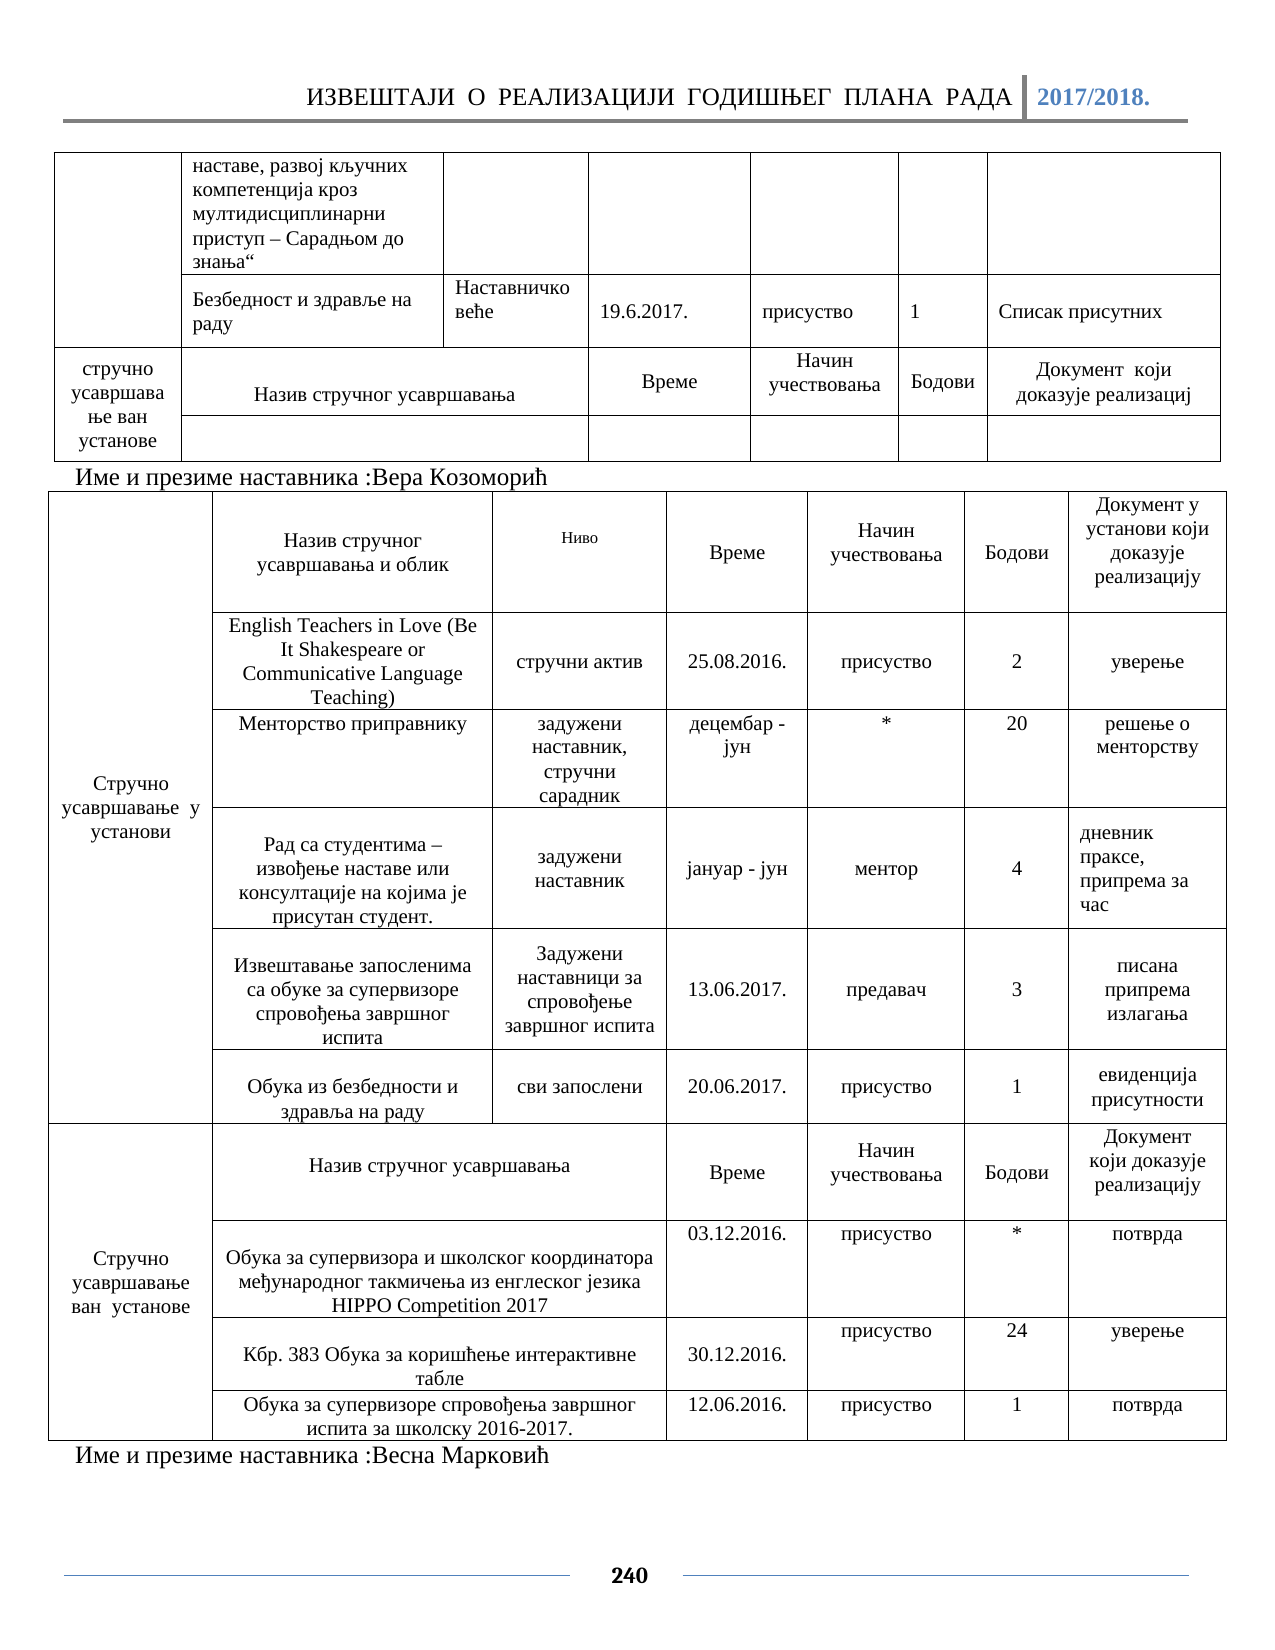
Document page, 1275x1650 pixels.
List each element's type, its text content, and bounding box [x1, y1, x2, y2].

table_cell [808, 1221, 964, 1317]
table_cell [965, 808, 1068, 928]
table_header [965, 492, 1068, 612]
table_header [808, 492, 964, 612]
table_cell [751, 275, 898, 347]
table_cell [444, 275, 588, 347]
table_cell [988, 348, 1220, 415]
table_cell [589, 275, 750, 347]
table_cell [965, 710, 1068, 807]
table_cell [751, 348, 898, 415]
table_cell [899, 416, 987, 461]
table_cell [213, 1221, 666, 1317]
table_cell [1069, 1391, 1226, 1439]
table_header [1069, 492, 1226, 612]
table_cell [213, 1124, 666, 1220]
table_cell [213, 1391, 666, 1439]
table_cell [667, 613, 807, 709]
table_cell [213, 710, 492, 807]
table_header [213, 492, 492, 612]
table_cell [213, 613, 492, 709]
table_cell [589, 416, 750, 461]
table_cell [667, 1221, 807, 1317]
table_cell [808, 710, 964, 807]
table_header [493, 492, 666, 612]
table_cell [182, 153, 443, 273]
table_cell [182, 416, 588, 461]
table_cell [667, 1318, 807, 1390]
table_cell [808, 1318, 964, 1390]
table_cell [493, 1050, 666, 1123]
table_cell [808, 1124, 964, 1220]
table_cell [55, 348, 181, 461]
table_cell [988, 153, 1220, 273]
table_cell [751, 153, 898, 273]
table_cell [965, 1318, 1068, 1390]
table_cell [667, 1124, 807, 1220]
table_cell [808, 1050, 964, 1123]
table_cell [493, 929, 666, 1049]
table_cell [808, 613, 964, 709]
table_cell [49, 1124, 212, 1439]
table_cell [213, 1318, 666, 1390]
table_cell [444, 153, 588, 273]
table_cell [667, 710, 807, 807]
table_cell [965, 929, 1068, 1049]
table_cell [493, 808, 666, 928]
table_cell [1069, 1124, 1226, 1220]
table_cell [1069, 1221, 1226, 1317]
text Име и презиме наставника :Весна Марковић [75, 1441, 1200, 1469]
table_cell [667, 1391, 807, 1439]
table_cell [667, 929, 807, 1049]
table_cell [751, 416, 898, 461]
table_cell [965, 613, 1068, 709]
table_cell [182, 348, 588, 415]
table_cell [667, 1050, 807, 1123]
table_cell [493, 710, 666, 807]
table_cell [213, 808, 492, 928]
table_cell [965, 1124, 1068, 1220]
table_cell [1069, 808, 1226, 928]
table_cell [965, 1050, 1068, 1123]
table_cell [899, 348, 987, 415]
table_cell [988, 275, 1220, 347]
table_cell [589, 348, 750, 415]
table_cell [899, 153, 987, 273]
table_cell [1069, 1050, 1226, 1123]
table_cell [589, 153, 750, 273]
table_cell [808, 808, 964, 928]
text Име и презиме наставника :Вера Козоморић [75, 462, 1200, 491]
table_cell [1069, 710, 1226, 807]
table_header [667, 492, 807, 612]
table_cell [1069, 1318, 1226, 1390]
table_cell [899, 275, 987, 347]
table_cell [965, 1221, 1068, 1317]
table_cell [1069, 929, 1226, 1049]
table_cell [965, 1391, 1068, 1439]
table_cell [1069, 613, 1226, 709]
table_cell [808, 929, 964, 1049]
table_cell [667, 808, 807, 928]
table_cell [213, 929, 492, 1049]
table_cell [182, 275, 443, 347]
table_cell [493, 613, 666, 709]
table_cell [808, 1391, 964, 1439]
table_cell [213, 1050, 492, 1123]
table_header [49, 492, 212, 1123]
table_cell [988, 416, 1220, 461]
